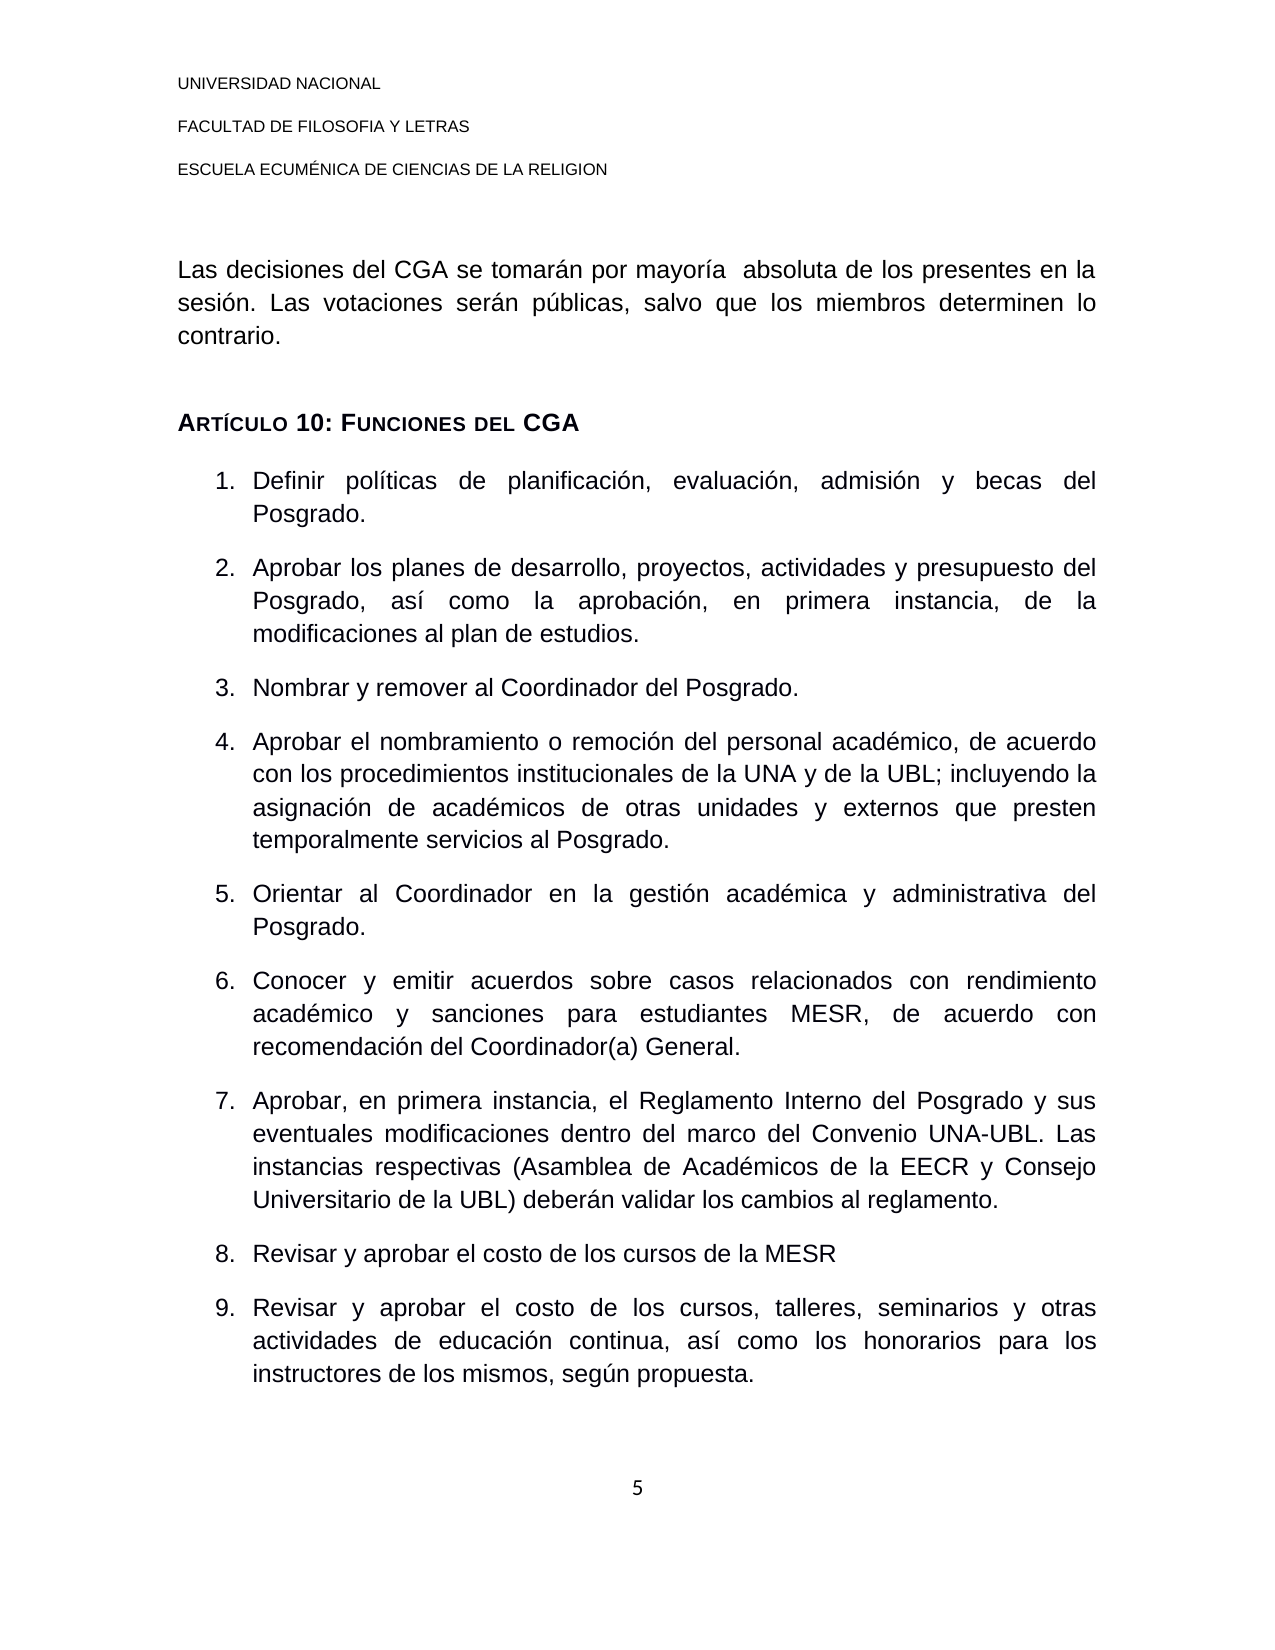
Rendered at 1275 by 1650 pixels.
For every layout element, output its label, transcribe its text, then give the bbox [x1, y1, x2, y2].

list Nombrar y remover al Coordinador del Posgrado. [215, 673, 1098, 701]
list Orientar al Coordinador en la gestión académica y administrativa del Posgrado. [215, 879, 1098, 941]
list Aprobar los planes de desarrollo, proyectos, actividades y presupuesto del Posgrado, así como la aprobación, en primera instancia, de la modificaciones al plan de estudios. [215, 553, 1098, 647]
list Revisar y aprobar el costo de los cursos, talleres, seminarios y otras actividades de educación continua, así como los honorarios para los instructores de los mismos, según propuesta. [215, 1293, 1098, 1388]
list Revisar y aprobar el costo de los cursos de la MESR [215, 1239, 1098, 1268]
list Definir políticas de planificación, evaluación, admisión y becas del Posgrado. [215, 466, 1098, 528]
list Conocer y emitir acuerdos sobre casos relacionados con rendimiento académico y sanciones para estudiantes MESR, de acuerdo con recomendación del Coordinador(a) General. [215, 966, 1098, 1061]
text Artículo 10: Funciones del CGA [177, 408, 1098, 437]
text Las decisiones del CGA se tomarán por mayoría absoluta de los presentes en la sesión. Las votaciones serán públicas, salvo que los miembros determinen lo contrario. [177, 255, 1098, 350]
list Aprobar, en primera instancia, el Reglamento Interno del Posgrado y sus eventuales modificaciones dentro del marco del Convenio UNA-UBL. Las instancias respectivas (Asamblea de Académicos de la EECR y Consejo Universitario de la UBL) deberán validar los cambios al reglamento. [215, 1086, 1098, 1214]
list Aprobar el nombramiento o remoción del personal académico, de acuerdo con los procedimientos institucionales de la UNA y de la UBL; incluyendo la asignación de académicos de otras unidades y externos que presten temporalmente servicios al Posgrado. [215, 726, 1098, 854]
